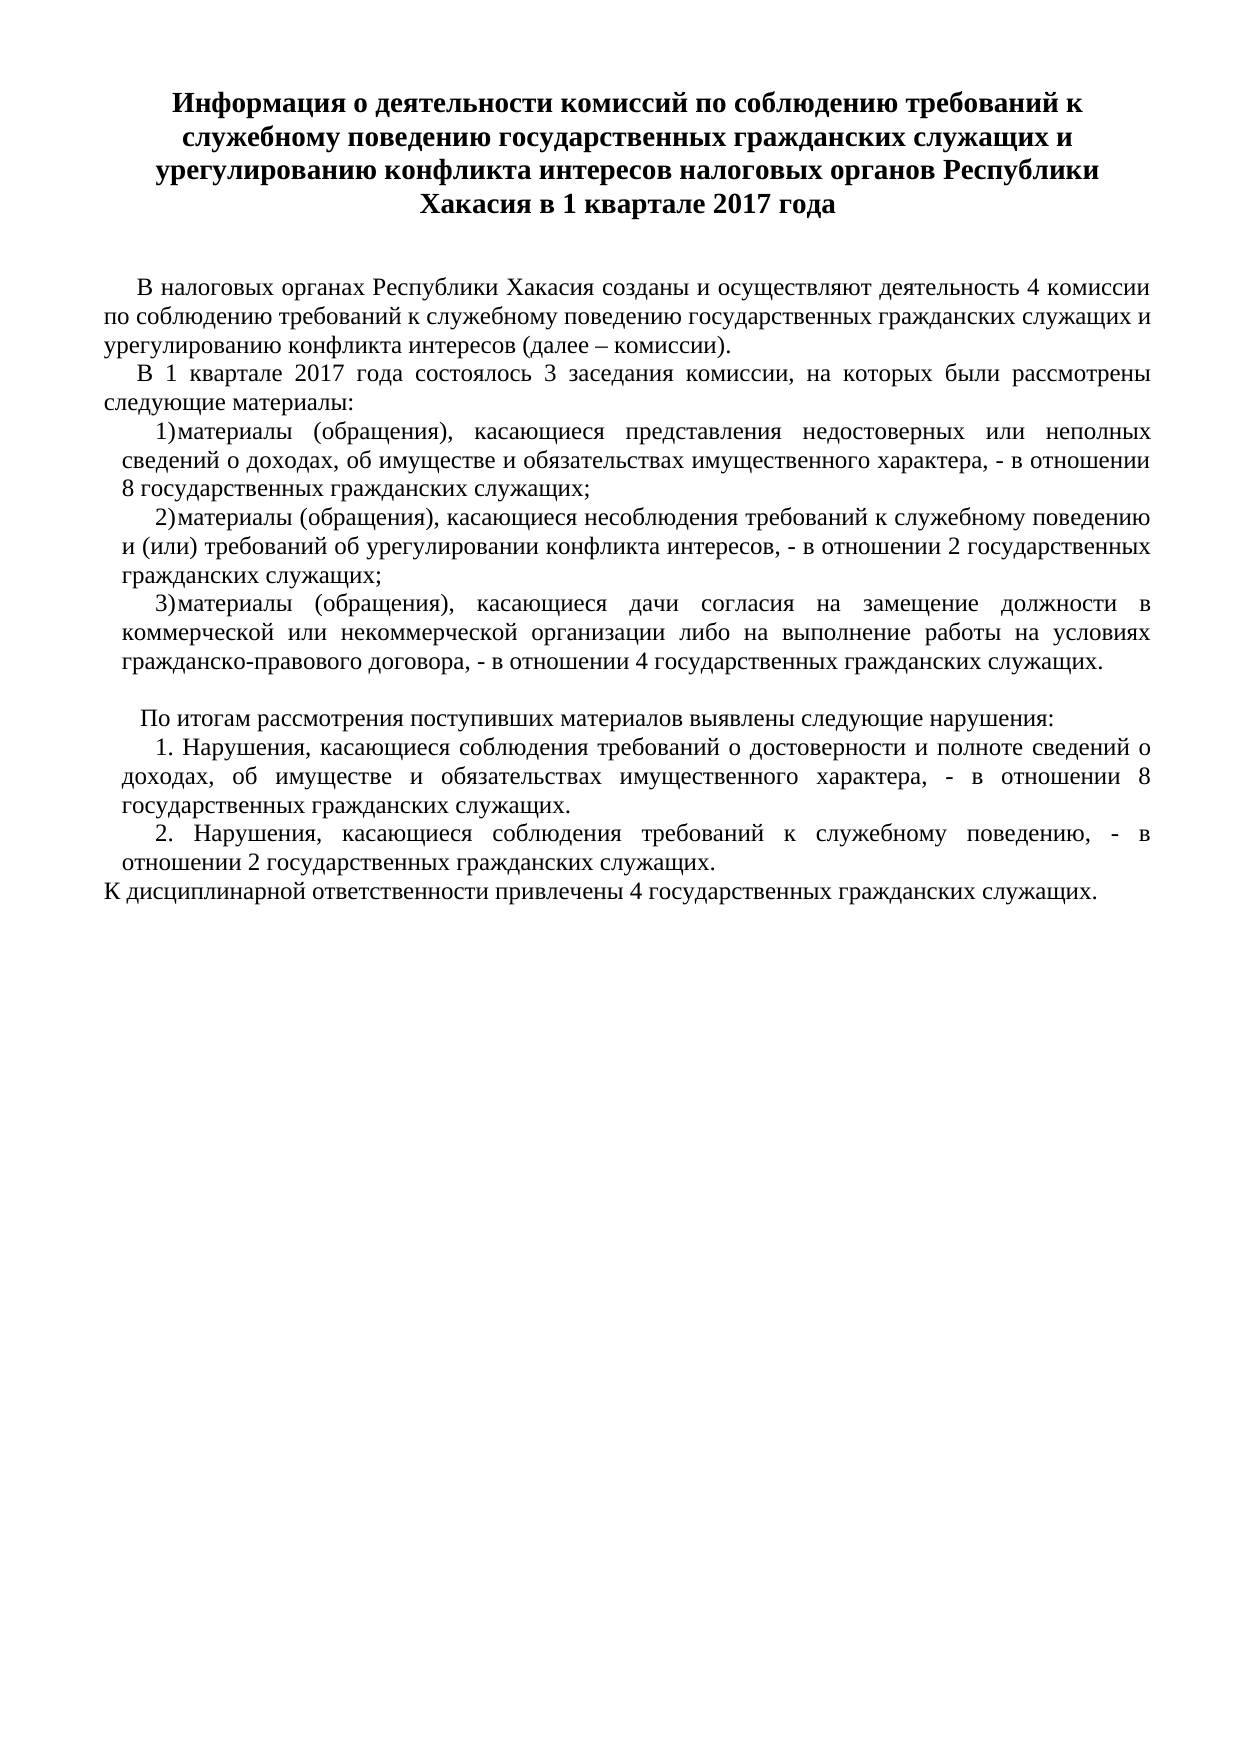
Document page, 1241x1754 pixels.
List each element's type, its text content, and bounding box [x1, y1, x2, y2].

text К дисциплинарной ответственности привлечены 4 государственных гражданских служащих. [103, 876, 1152, 905]
text 2. Нарушения, касающиеся соблюдения требований к служебному поведению, - в отношении 2 государственных гражданских служащих. [122, 818, 1152, 876]
text В 1 квартале 2017 года состоялось 3 заседания комиссии, на которых были рассмотрены следующие материалы: [103, 358, 1152, 416]
text По итогам рассмотрения поступивших материалов выявлены следующие нарушения: [107, 703, 1152, 732]
list материалы (обращения), касающиеся представления недостоверных или неполных сведений о доходах, об имуществе и обязательствах имущественного характера, - в отношении 8 государственных гражданских служащих; [122, 416, 1152, 502]
text Информация о деятельности комиссий по соблюдению требований к служебному поведению государственных гражданских служащих и урегулированию конфликта интересов налоговых органов Республики Хакасия в 1 квартале 2017 года [103, 85, 1152, 219]
list материалы (обращения), касающиеся дачи согласия на замещение должности в коммерческой или некоммерческой организации либо на выполнение работы на условиях гражданско-правового договора, - в отношении 4 государственных гражданских служащих. [122, 588, 1152, 675]
text В налоговых органах Республики Хакасия созданы и осуществляют деятельность 4 комиссии по соблюдению требований к служебному поведению государственных гражданских служащих и урегулированию конфликта интересов (далее – комиссии). [103, 272, 1152, 358]
list материалы (обращения), касающиеся несоблюдения требований к служебному поведению и (или) требований об урегулировании конфликта интересов, - в отношении 2 государственных гражданских служащих; [122, 502, 1152, 588]
text 1. Нарушения, касающиеся соблюдения требований о достоверности и полноте сведений о доходах, об имуществе и обязательствах имущественного характера, - в отношении 8 государственных гражданских служащих. [122, 732, 1152, 818]
